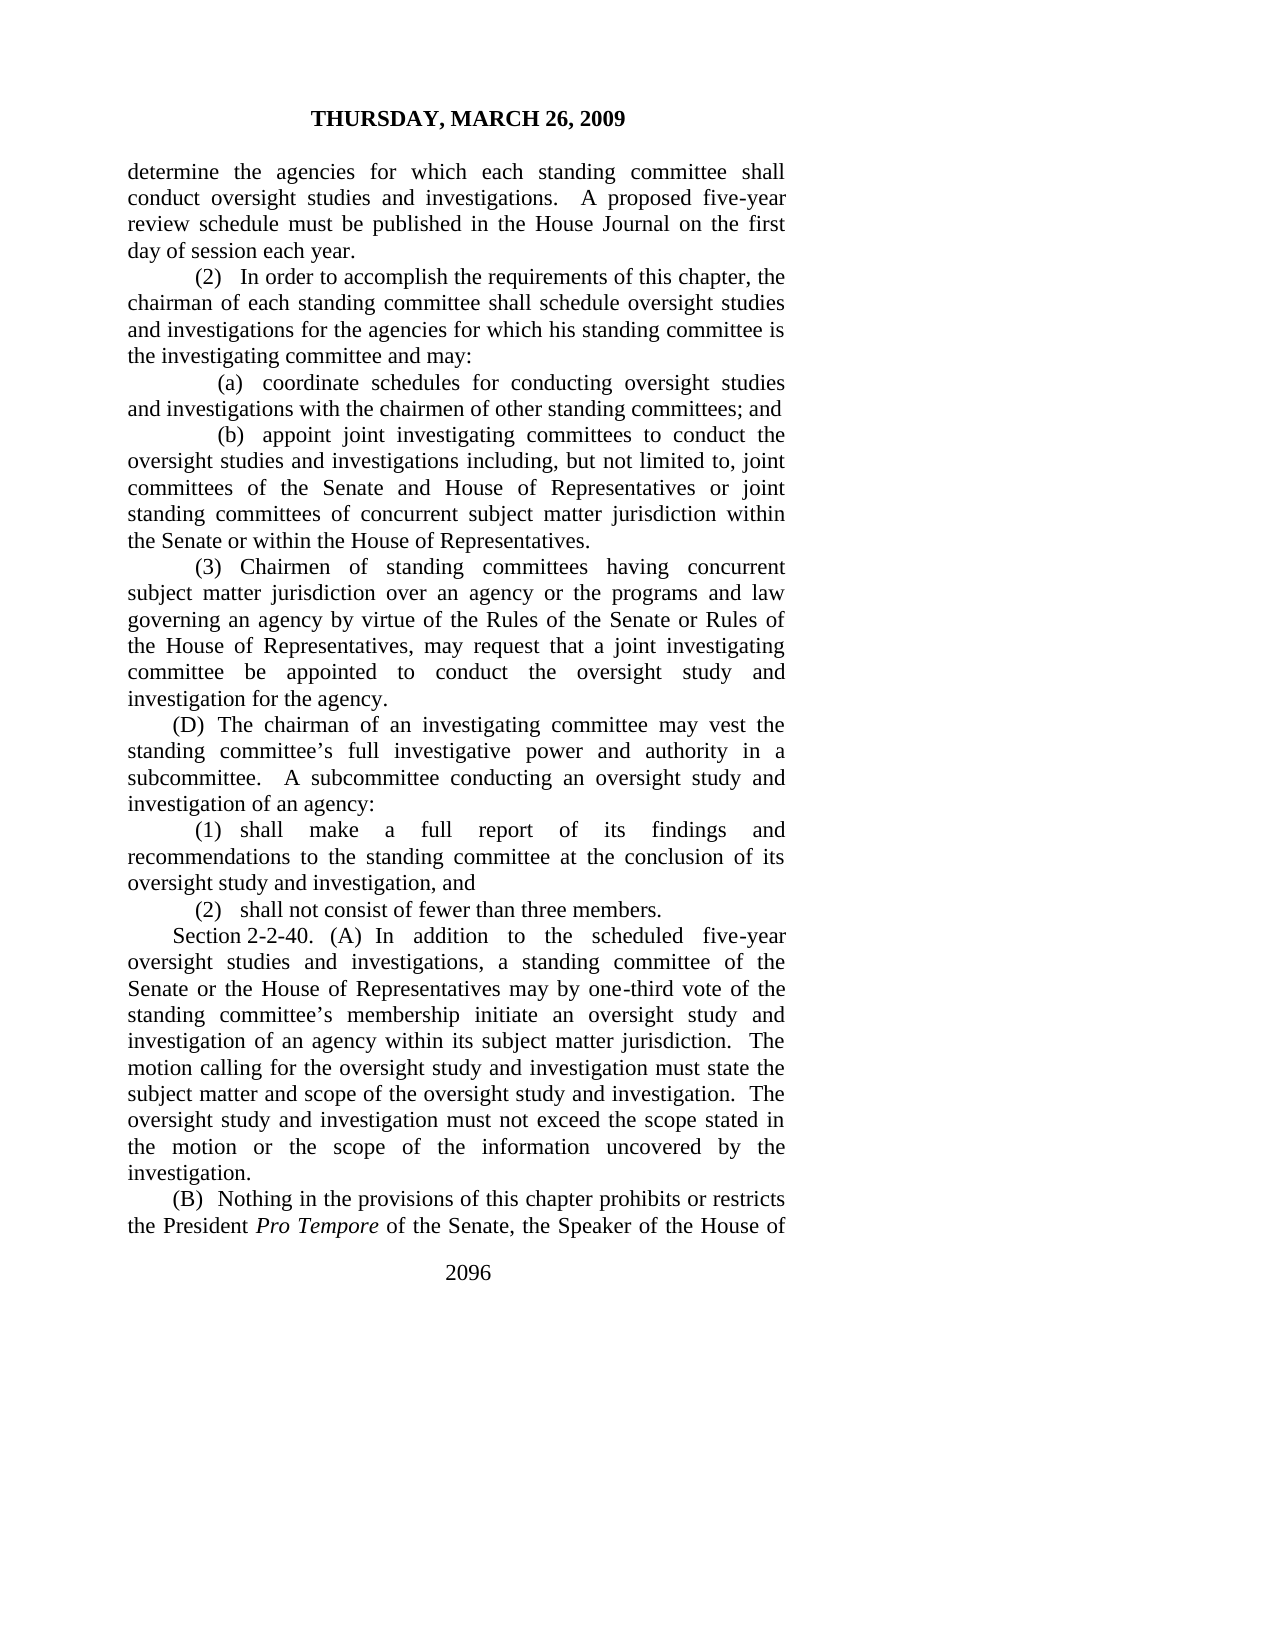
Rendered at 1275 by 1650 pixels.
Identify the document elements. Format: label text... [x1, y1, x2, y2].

text (b) appoint joint investigating committees to conduct the oversight studies and investigations including, but not limited to, joint committees of the Senate and House of Representatives or joint standing committees of concurrent subject matter jurisdiction within the Senate or within the House of Representatives. [127, 421, 786, 553]
text (a) coordinate schedules for conducting oversight studies and investigations with the chairmen of other standing committees; and [127, 368, 786, 421]
text (1) shall make a full report of its findings and recommendations to the standing committee at the conclusion of its oversight study and investigation, and [127, 817, 786, 896]
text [127, 1186, 786, 1238]
text (2) In order to accomplish the requirements of this chapter, the chairman of each standing committee shall schedule oversight studies and investigations for the agencies for which his standing committee is the investigating committee and may: [127, 263, 786, 368]
text (3) Chairmen of standing committees having concurrent subject matter jurisdiction over an agency or the programs and law governing an agency by virtue of the Rules of the Senate or Rules of the House of Representatives, may request that a joint investigating committee be appointed to conduct the oversight study and investigation for the agency. [127, 553, 786, 711]
text (D) The chairman of an investigating committee may vest the standing committee’s full investigative power and authority in a subcommittee. A subcommittee conducting an oversight study and investigation of an agency: [127, 711, 786, 817]
text (2) shall not consist of fewer than three members. [127, 896, 786, 922]
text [127, 158, 786, 263]
text Section 2-2-40. (A) In addition to the scheduled five-year oversight studies and investigations, a standing committee of the Senate or the House of Representatives may by one-third vote of the standing committee’s membership initiate an oversight study and investigation of an agency within its subject matter jurisdiction. The motion calling for the oversight study and investigation must state the subject matter and scope of the oversight study and investigation. The oversight study and investigation must not exceed the scope stated in the motion or the scope of the information uncovered by the investigation. [127, 922, 786, 1186]
